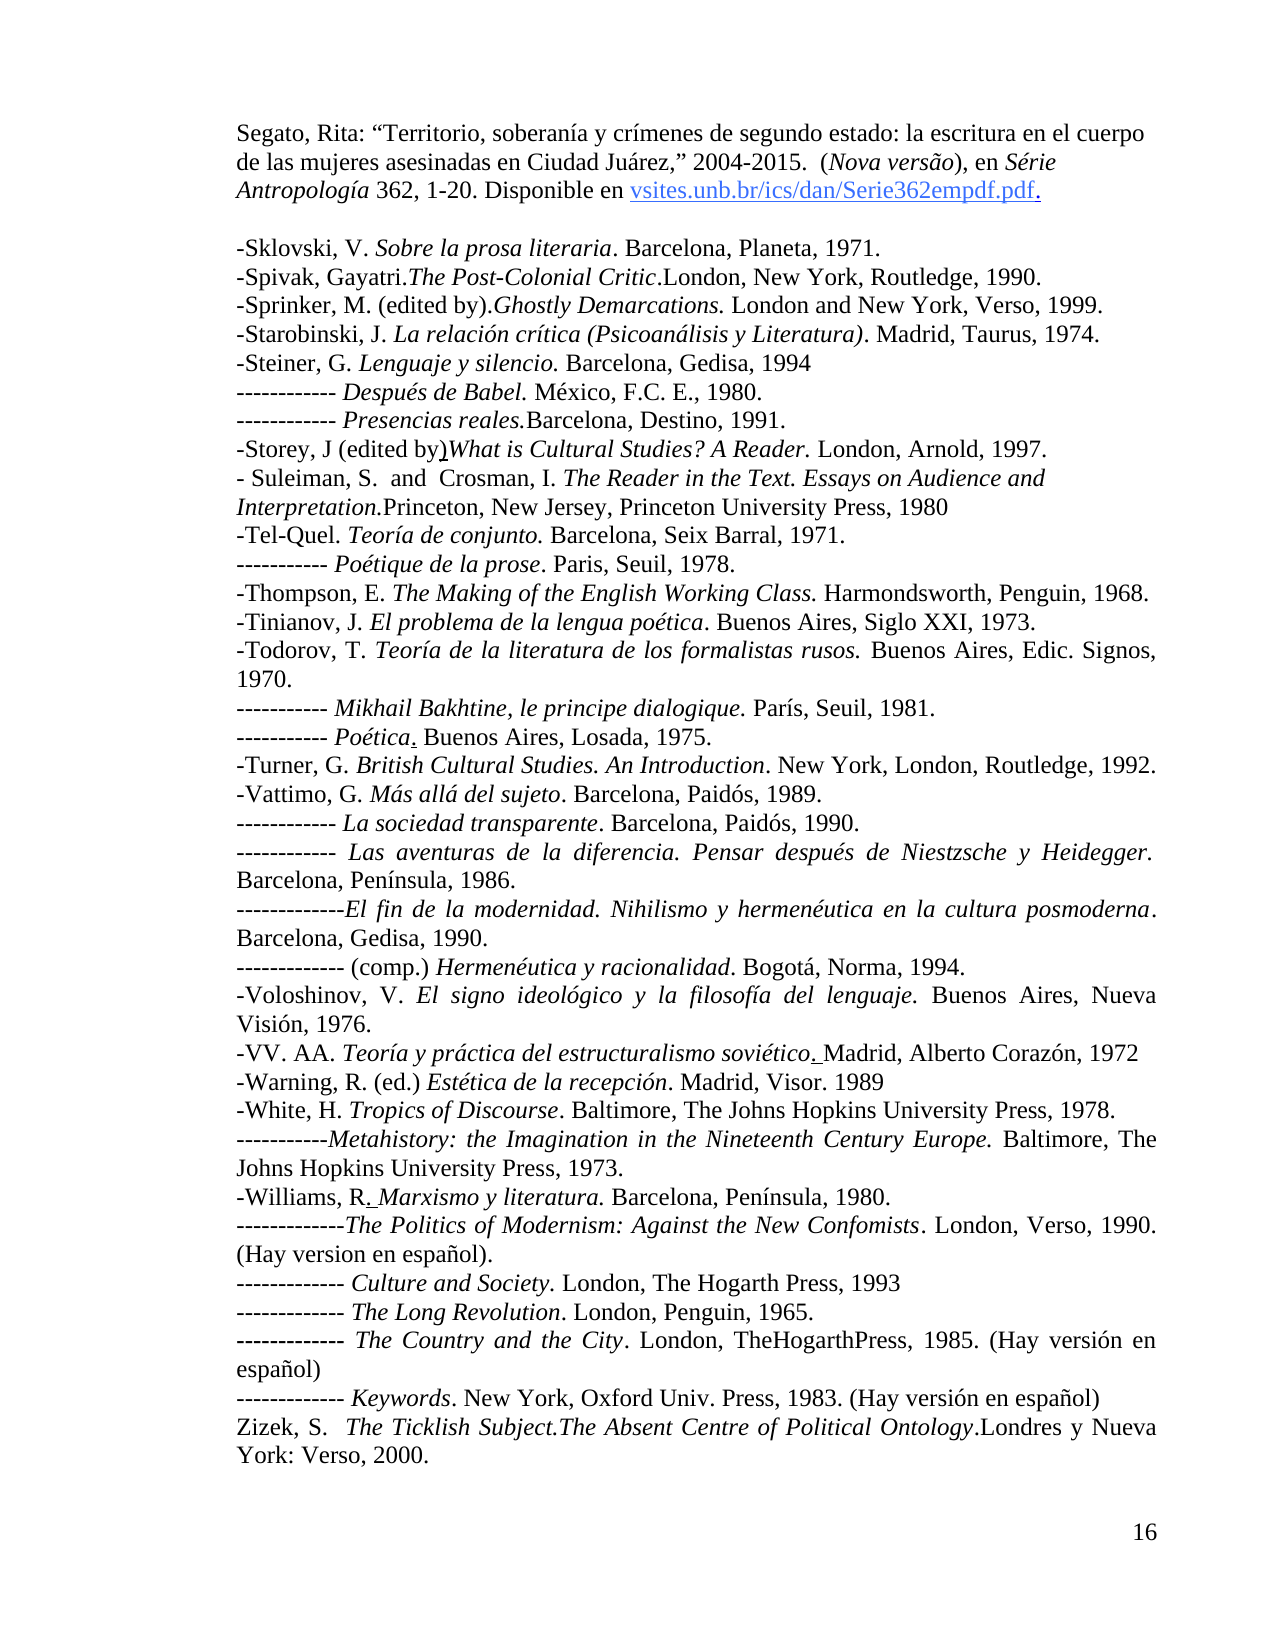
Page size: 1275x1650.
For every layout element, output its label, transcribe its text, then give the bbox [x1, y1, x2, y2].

text -Spivak, Gayatri.The Post-Colonial Critic.London, New York, Routledge, 1990. [236, 262, 1157, 291]
text -Storey, J (edited by)What is Cultural Studies? A Reader. London, Arnold, 1997. [236, 434, 1157, 463]
text -------------El fin de la modernidad. Nihilismo y hermenéutica en la cultura posmoderna. Barcelona, Gedisa, 1990. [236, 894, 1157, 952]
text -Starobinski, J. La relación crítica (Psicoanálisis y Literatura). Madrid, Taurus, 1974. [236, 319, 1157, 348]
text ------------- The Long Revolution. London, Penguin, 1965. [236, 1297, 1157, 1326]
text -Sprinker, M. (edited by).Ghostly Demarcations. London and New York, Verso, 1999. [236, 291, 1157, 319]
text ------------ La sociedad transparente. Barcelona, Paidós, 1990. [236, 808, 1157, 837]
text -Williams, R. Marxismo y literatura. Barcelona, Península, 1980. [236, 1182, 1157, 1211]
text ------------- Culture and Society. London, The Hogarth Press, 1993 [236, 1268, 1157, 1297]
text ------------ Presencias reales.Barcelona, Destino, 1991. [236, 406, 1157, 434]
text -Turner, G. British Cultural Studies. An Introduction. New York, London, Routledge, 1992. [236, 751, 1157, 779]
text -Tel-Quel. Teoría de conjunto. Barcelona, Seix Barral, 1971. [236, 521, 1157, 549]
text -Sklovski, V. Sobre la prosa literaria. Barcelona, Planeta, 1971. [236, 233, 1157, 262]
text -Thompson, E. The Making of the English Working Class. Harmondsworth, Penguin, 1968. [236, 578, 1157, 607]
text ------------ Las aventuras de la diferencia. Pensar después de Niestzsche y Heidegger. Barcelona, Península, 1986. [236, 837, 1157, 894]
text -Tinianov, J. El problema de la lengua poética. Buenos Aires, Siglo XXI, 1973. [236, 607, 1157, 636]
text ----------- Poétique de la prose. Paris, Seuil, 1978. [236, 549, 1157, 578]
text - Suleiman, S. and Crosman, I. The Reader in the Text. Essays on Audience and Interpretation.Princeton, New Jersey, Princeton University Press, 1980 [236, 463, 1157, 521]
text -----------Metahistory: the Imagination in the Nineteenth Century Europe. Baltimore, The Johns Hopkins University Press, 1973. [236, 1124, 1157, 1182]
text Segato, Rita: “Territorio, soberanía y crímenes de segundo estado: la escritura en el cuerpo de las mujeres asesinadas en Ciudad Juárez,” 2004-2015. (Nova versão), en Série Antropología 362, 1-20. Disponible en vsites.unb.br/ics/dan/Serie362empdf.pdf. [236, 118, 1157, 204]
text -Warning, R. (ed.) Estética de la recepción. Madrid, Visor. 1989 [236, 1067, 1157, 1096]
text Zizek, S. The Ticklish Subject.The Absent Centre of Political Ontology.Londres y Nueva York: Verso, 2000. [236, 1412, 1157, 1469]
text ------------- (comp.) Hermenéutica y racionalidad. Bogotá, Norma, 1994. [236, 952, 1157, 981]
text -VV. AA. Teoría y práctica del estructuralismo soviético. Madrid, Alberto Corazón, 1972 [236, 1038, 1157, 1067]
text ------------- The Country and the City. London, TheHogarthPress, 1985. (Hay versión en español) [236, 1326, 1157, 1383]
text -White, H. Tropics of Discourse. Baltimore, The Johns Hopkins University Press, 1978. [236, 1096, 1157, 1124]
text ------------- Keywords. New York, Oxford Univ. Press, 1983. (Hay versión en español) [236, 1383, 1157, 1412]
text -Voloshinov, V. El signo ideológico y la filosofía del lenguaje. Buenos Aires, Nueva Visión, 1976. [236, 981, 1157, 1038]
text -Steiner, G. Lenguaje y silencio. Barcelona, Gedisa, 1994 [236, 348, 1157, 377]
text ----------- Mikhail Bakhtine, le principe dialogique. París, Seuil, 1981. [236, 693, 1157, 722]
text ------------ Después de Babel. México, F.C. E., 1980. [236, 377, 1157, 406]
text -Vattimo, G. Más allá del sujeto. Barcelona, Paidós, 1989. [236, 779, 1157, 808]
text -Todorov, T. Teoría de la literatura de los formalistas rusos. Buenos Aires, Edic. Signos, 1970. [236, 636, 1157, 693]
text -------------The Politics of Modernism: Against the New Confomists. London, Verso, 1990. (Hay version en español). [236, 1211, 1157, 1268]
text ----------- Poética. Buenos Aires, Losada, 1975. [236, 722, 1157, 751]
